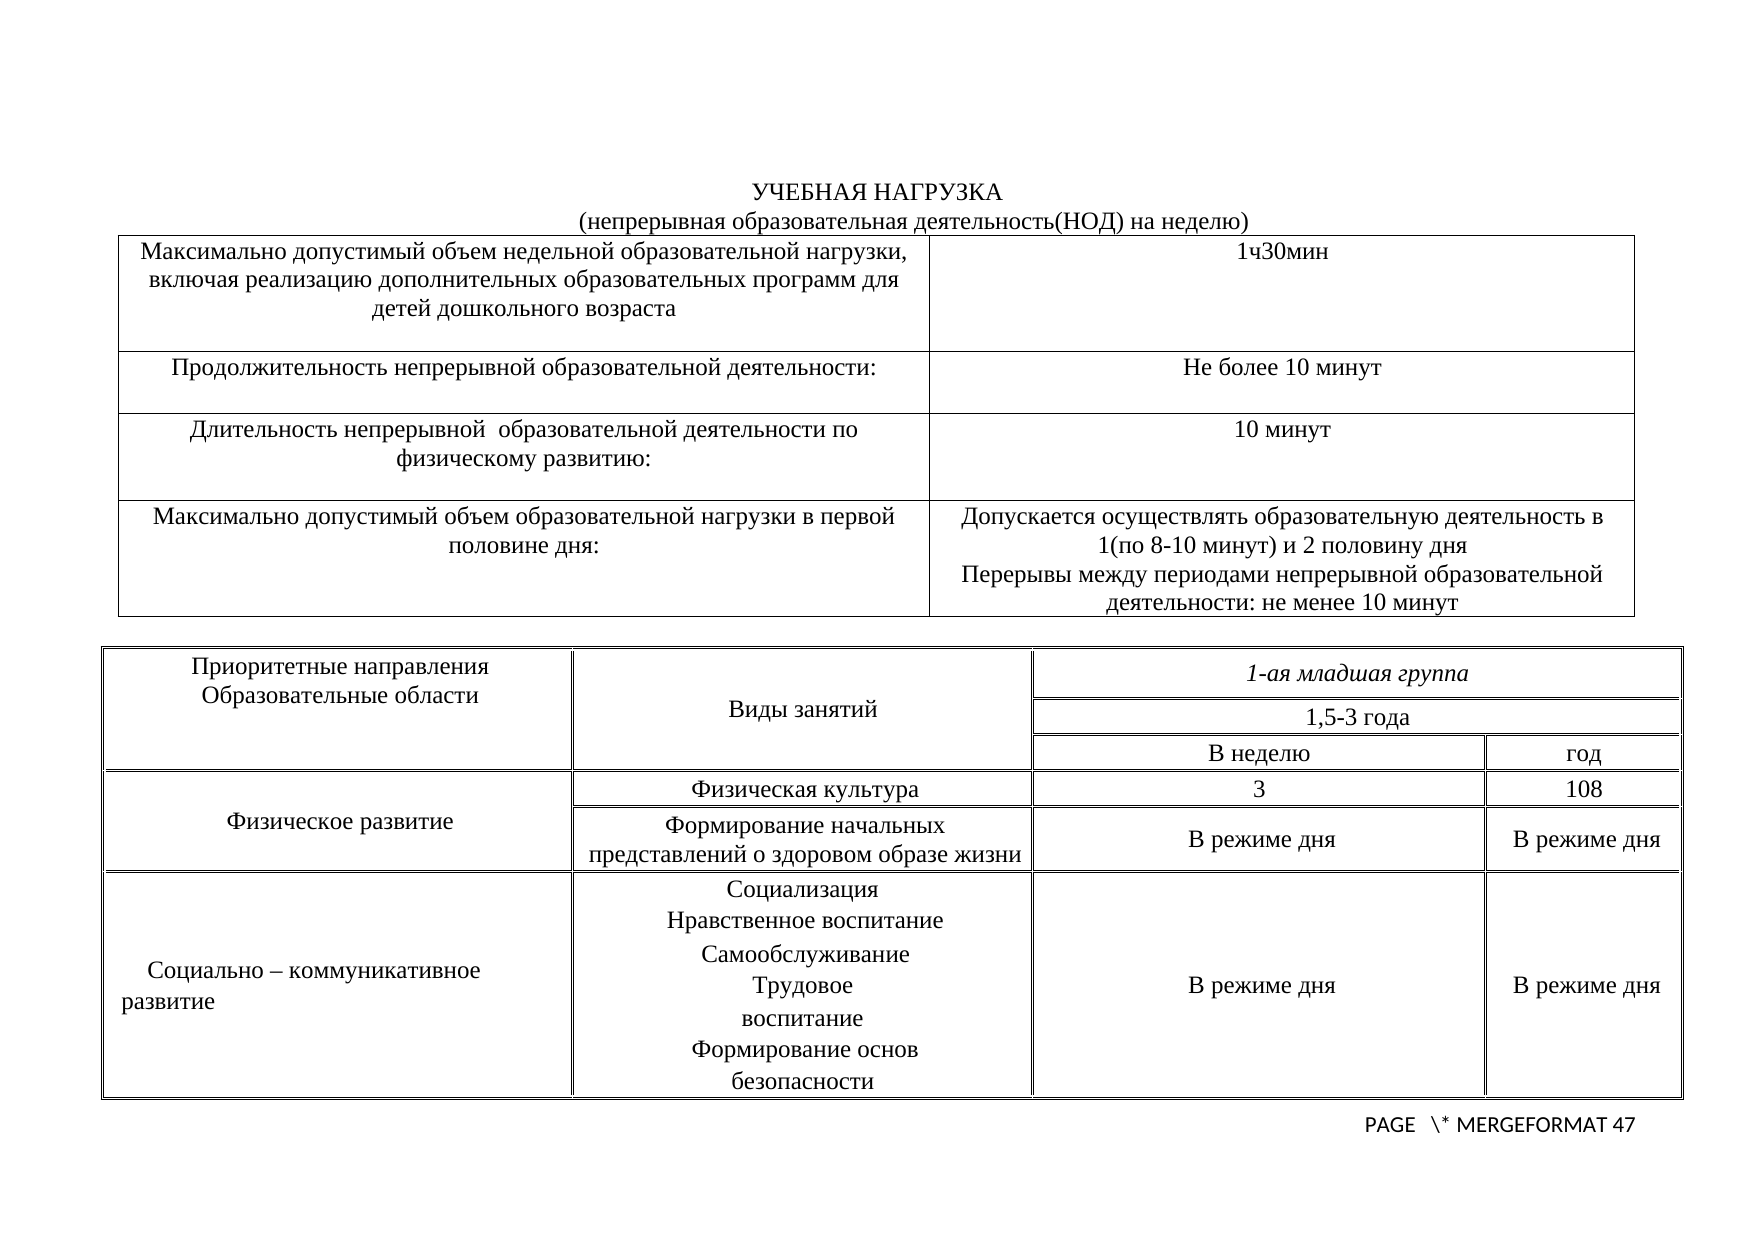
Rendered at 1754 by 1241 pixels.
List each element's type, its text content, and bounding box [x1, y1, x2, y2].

table_cell Социально – коммуникативное развитие [104, 870, 572, 1097]
table_cell Социализация Нравственное воспитание Самообслуживание Трудовое воспитание Формирование основ безопасности [572, 873, 1032, 1097]
table_cell год [1486, 733, 1682, 769]
table_cell 10 минут [930, 414, 1634, 500]
table_cell В режиме дня [1033, 870, 1486, 1097]
table_cell Формирование начальных представлений о здоровом образе жизни [574, 808, 1031, 869]
text (непрерывная образовательная деятельность(НОД) на неделю) [118, 206, 1636, 235]
table_cell В неделю [1034, 736, 1484, 769]
text УЧЕБНАЯ НАГРУЗКА [118, 177, 1636, 206]
table_cell Физическая культура [574, 772, 1031, 805]
table_header Виды занятий [572, 649, 1032, 769]
table_cell Не более 10 минут [930, 352, 1634, 413]
table_cell 1,5-3 года [1033, 697, 1682, 733]
table_cell Длительность непрерывной образовательной деятельности по физическому развитию: [119, 414, 929, 500]
table_header Приоритетные направления Образовательные области [104, 649, 572, 769]
table_header 1ч30мин [930, 236, 1634, 351]
table_cell В режиме дня [1486, 870, 1681, 1097]
table_cell Продолжительность непрерывной образовательной деятельности: [119, 352, 929, 413]
table_cell 108 [1486, 769, 1682, 805]
table_cell 3 [1034, 772, 1484, 805]
table_cell Максимально допустимый объем образовательной нагрузки в первой половине дня: [119, 501, 929, 616]
table_cell Допускается осуществлять образовательную деятельность в 1(по 8-10 минут) и 2 половину дня Перерывы между периодами непрерывной образовательной деятельности: не менее 10 минут [930, 501, 1634, 616]
table_cell Физическое развитие [102, 769, 572, 869]
table_header Максимально допустимый объем недельной образовательной нагрузки, включая реализацию дополнительных образовательных программ для детей дошкольного возраста [119, 236, 929, 351]
table_cell В режиме дня [1034, 808, 1484, 869]
table_header 1-ая младшая группа [1033, 649, 1681, 697]
table_cell В режиме дня [1487, 805, 1681, 869]
